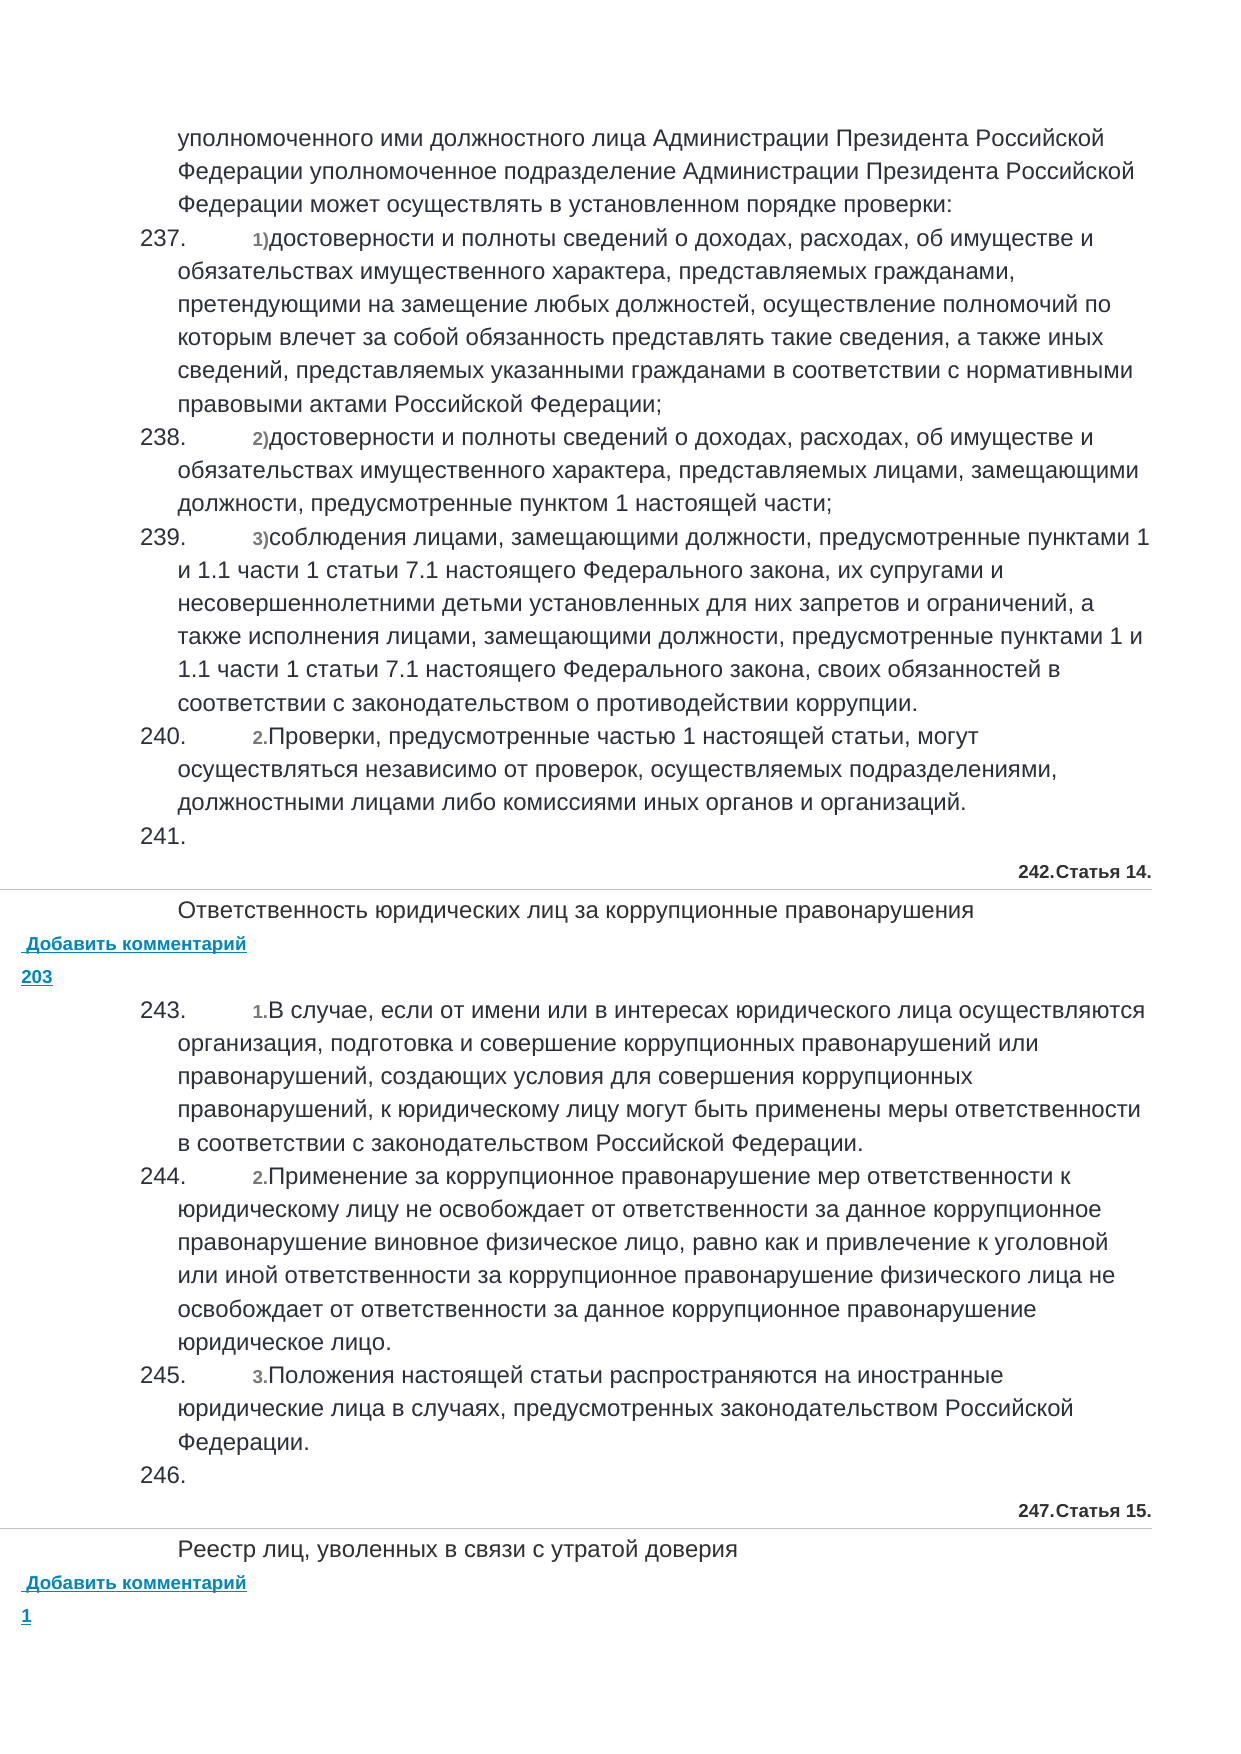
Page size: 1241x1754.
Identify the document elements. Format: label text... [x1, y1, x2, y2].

list 1 [0, 1596, 1152, 1629]
list 203 [0, 957, 1152, 990]
list 3)соблюдения лицами, замещающими должности, предусмотренные пунктами 1 и 1.1 части 1 статьи 7.1 настоящего Федерального закона, их супругами и несовершеннолетними детьми установленных для них запретов и ограничений, а также исполнения лицами, замещающими должности, предусмотренные пунктами 1 и 1.1 части 1 статьи 7.1 настоящего Федерального закона, своих обязанностей в соответствии с законодательством о противодействии коррупции. [140, 517, 1152, 716]
list 3.Положения настоящей статьи распространяются на иностранные юридические лица в случаях, предусмотренных законодательством Российской Федерации. [140, 1355, 1152, 1455]
list Статья 14. [0, 849, 1152, 889]
text Реестр лиц, уволенных в связи с утратой доверия [177, 1529, 1152, 1563]
list 2)достоверности и полноты сведений о доходах, расходах, об имуществе и обязательствах имущественного характера, представляемых лицами, замещающими должности, предусмотренные пунктом 1 настоящей части; [140, 417, 1152, 517]
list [140, 118, 1152, 218]
list 1)достоверности и полноты сведений о доходах, расходах, об имуществе и обязательствах имущественного характера, представляемых гражданами, претендующими на замещение любых должностей, осуществление полномочий по которым влечет за собой обязанность представлять такие сведения, а также иных сведений, представляемых указанными гражданами в соответствии с нормативными правовыми актами Российской Федерации; [140, 218, 1152, 417]
list Добавить комментарий [0, 1563, 1152, 1596]
list Статья 15. [0, 1488, 1152, 1528]
list 1.В случае, если от имени или в интересах юридического лица осуществляются организация, подготовка и совершение коррупционных правонарушений или правонарушений, создающих условия для совершения коррупционных правонарушений, к юридическому лицу могут быть применены меры ответственности в соответствии с законодательством Российской Федерации. [140, 990, 1152, 1156]
text Ответственность юридических лиц за коррупционные правонарушения [177, 890, 1152, 923]
list Добавить комментарий [0, 923, 1152, 957]
list 2.Применение за коррупционное правонарушение мер ответственности к юридическому лицу не освобождает от ответственности за данное коррупционное правонарушение виновное физическое лицо, равно как и привлечение к уголовной или иной ответственности за коррупционное правонарушение физического лица не освобождает от ответственности за данное коррупционное правонарушение юридическое лицо. [140, 1156, 1152, 1355]
list 2.Проверки, предусмотренные частью 1 настоящей статьи, могут осуществляться независимо от проверок, осуществляемых подразделениями, должностными лицами либо комиссиями иных органов и организаций. [140, 716, 1152, 816]
